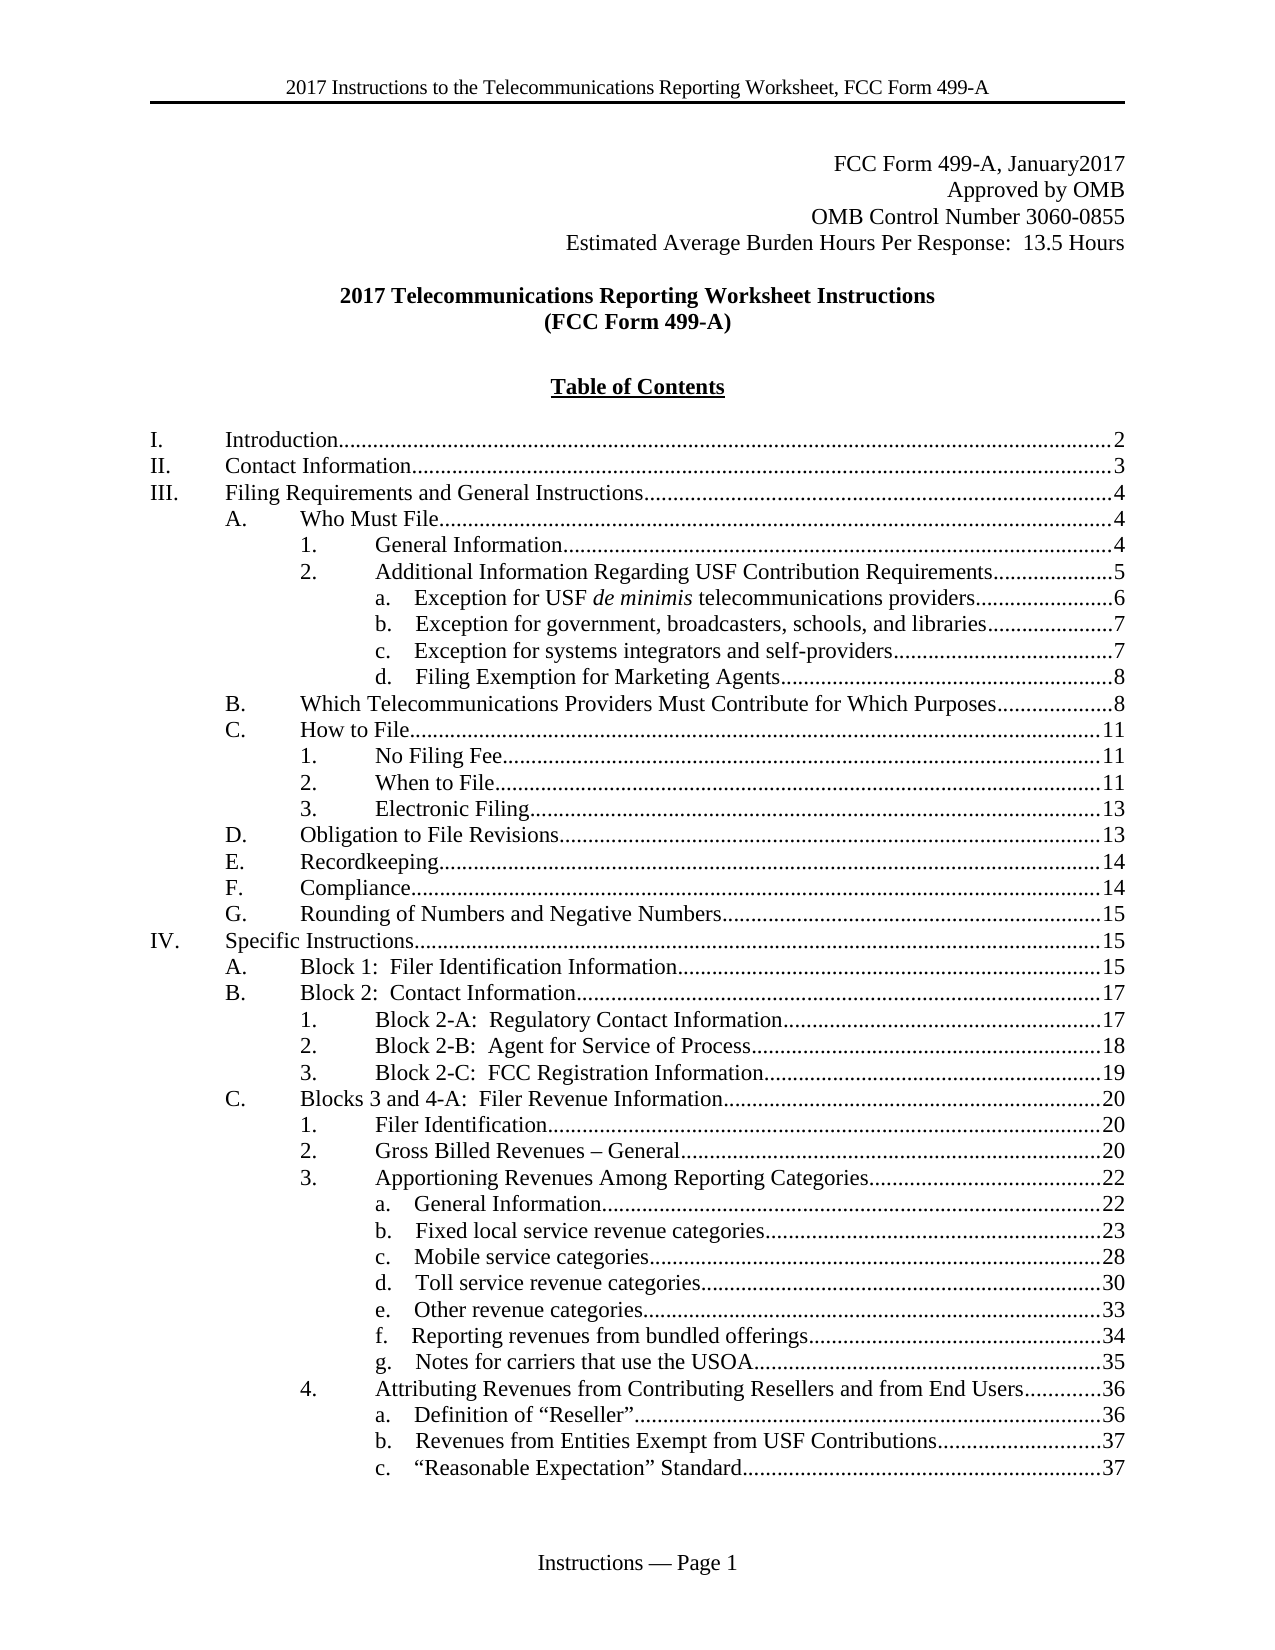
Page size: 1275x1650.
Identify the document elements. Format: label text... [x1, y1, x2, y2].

text IV. Specific Instructions 15 [150, 927, 1125, 953]
text 1. Filer Identification 20 [300, 1111, 1125, 1138]
text B. Block 2: Contact Information 17 [225, 979, 1125, 1006]
text b. Exception for government, broadcasters, schools, and libraries 7 [375, 611, 1125, 637]
text 4. Attributing Revenues from Contributing Resellers and from End Users 36 [300, 1375, 1125, 1401]
text b. Fixed local service revenue categories 23 [375, 1217, 1125, 1243]
text Estimated Average Burden Hours Per Response: 13.5 Hours [150, 229, 1125, 255]
text a. Exception for USF de minimis telecommunications providers 6 [375, 584, 1125, 611]
text c. “Reasonable Expectation” Standard 37 [375, 1454, 1125, 1480]
text D. Obligation to File Revisions 13 [225, 821, 1125, 848]
text 2. Block 2-B: Agent for Service of Process 18 [300, 1032, 1125, 1058]
text f. Reporting revenues from bundled offerings 34 [375, 1322, 1125, 1348]
text II. Contact Information 3 [150, 452, 1125, 479]
text a. General Information 22 [375, 1190, 1125, 1217]
text 1. No Filing Fee 11 [300, 742, 1125, 769]
text c. Mobile service categories 28 [375, 1243, 1125, 1269]
text E. Recordkeeping 14 [225, 848, 1125, 874]
text B. Which Telecommunications Providers Must Contribute for Which Purposes 8 [225, 689, 1125, 716]
text 2. Gross Billed Revenues – General 20 [300, 1138, 1125, 1164]
text Approved by OMB [150, 176, 1125, 203]
text 3. Apportioning Revenues Among Reporting Categories 22 [300, 1164, 1125, 1190]
text 1. General Information 4 [300, 531, 1125, 558]
text b. Revenues from Entities Exempt from USF Contributions 37 [375, 1427, 1125, 1454]
text 2. Additional Information Regarding USF Contribution Requirements 5 [300, 558, 1125, 584]
text Table of Contents [150, 373, 1125, 400]
text C. Blocks 3 and 4-A: Filer Revenue Information 20 [225, 1085, 1125, 1111]
text A. Who Must File 4 [225, 505, 1125, 531]
text g. Notes for carriers that use the USOA 35 [375, 1348, 1125, 1375]
text A. Block 1: Filer Identification Information 15 [225, 953, 1125, 979]
text I. Introduction 2 [150, 426, 1125, 452]
text c. Exception for systems integrators and self-providers 7 [375, 637, 1125, 663]
text 1. Block 2-A: Regulatory Contact Information 17 [300, 1006, 1125, 1032]
text C. How to File 11 [225, 716, 1125, 742]
text III. Filing Requirements and General Instructions 4 [150, 479, 1125, 505]
text G. Rounding of Numbers and Negative Numbers 15 [225, 900, 1125, 927]
text 2. When to File 11 [300, 769, 1125, 795]
text 3. Block 2-C: FCC Registration Information 19 [300, 1058, 1125, 1085]
text OMB Control Number 3060-0855 [150, 203, 1125, 229]
text F. Compliance 14 [225, 874, 1125, 900]
text 2017 Telecommunications Reporting Worksheet Instructions [150, 282, 1125, 308]
text e. Other revenue categories 33 [375, 1296, 1125, 1322]
text a. Definition of “Reseller” 36 [375, 1401, 1125, 1427]
text 3. Electronic Filing 13 [300, 795, 1125, 821]
text d. Toll service revenue categories 30 [375, 1269, 1125, 1296]
text (FCC Form 499-A) [150, 308, 1125, 334]
text d. Filing Exemption for Marketing Agents 8 [375, 663, 1125, 689]
text FCC Form 499-A, January2017 [150, 150, 1125, 176]
